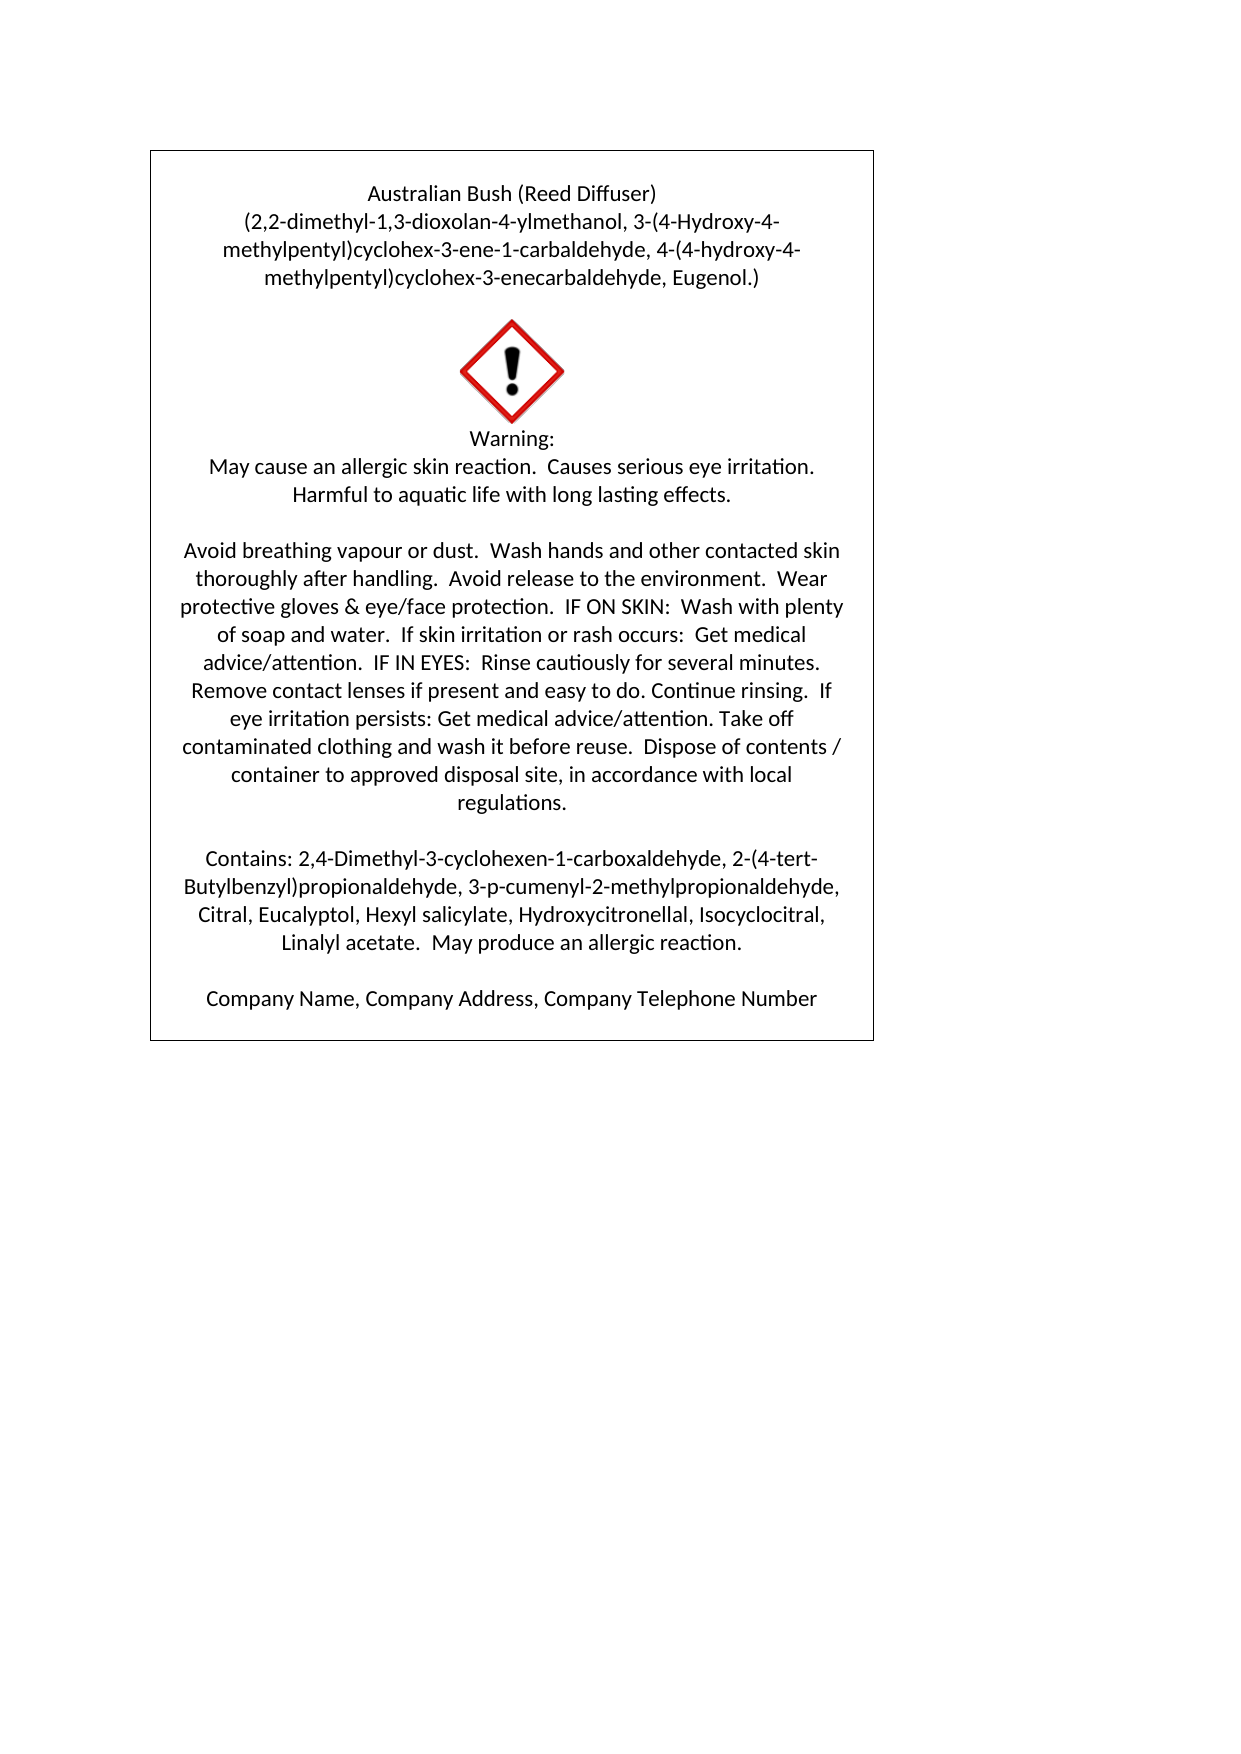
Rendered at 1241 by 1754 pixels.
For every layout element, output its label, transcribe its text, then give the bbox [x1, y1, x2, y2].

table_header Australian Bush (Reed Diffuser) (2,2-dimethyl-1,3-dioxolan-4-ylmethanol, 3-(4-Hydroxy-4- methylpentyl)cyclohex-3-ene-1-carbaldehyde, 4-(4-hydroxy-4-methylpentyl)cyclohex-3-enecarbaldehyde, Eugenol.) Warning: May cause an allergic skin reaction. Causes serious eye irritation. Harmful to aquatic life with long lasting effects. Avoid breathing vapour or dust. Wash hands and other contacted skin thoroughly after handling. Avoid release to the environment. Wear protective gloves & eye/face protection. IF ON SKIN: Wash with plenty of soap and water. If skin irritation or rash occurs: Get medical advice/attention. IF IN EYES: Rinse cautiously for several minutes. Remove contact lenses if present and easy to do. Continue rinsing. If eye irritation persists: Get medical advice/attention. Take off contaminated clothing and wash it before reuse. Dispose of contents / container to approved disposal site, in accordance with local regulations. Contains: 2,4-Dimethyl-3-cyclohexen-1-carboxaldehyde, 2-(4-tert-Butylbenzyl)propionaldehyde, 3-p-cumenyl-2-methylpropionaldehyde, Citral, Eucalyptol, Hexyl salicylate, Hydroxycitronellal, Isocyclocitral, Linalyl acetate. May produce an allergic reaction. Company Name, Company Address, Company Telephone Number [151, 151, 873, 1040]
picture [459, 319, 565, 424]
